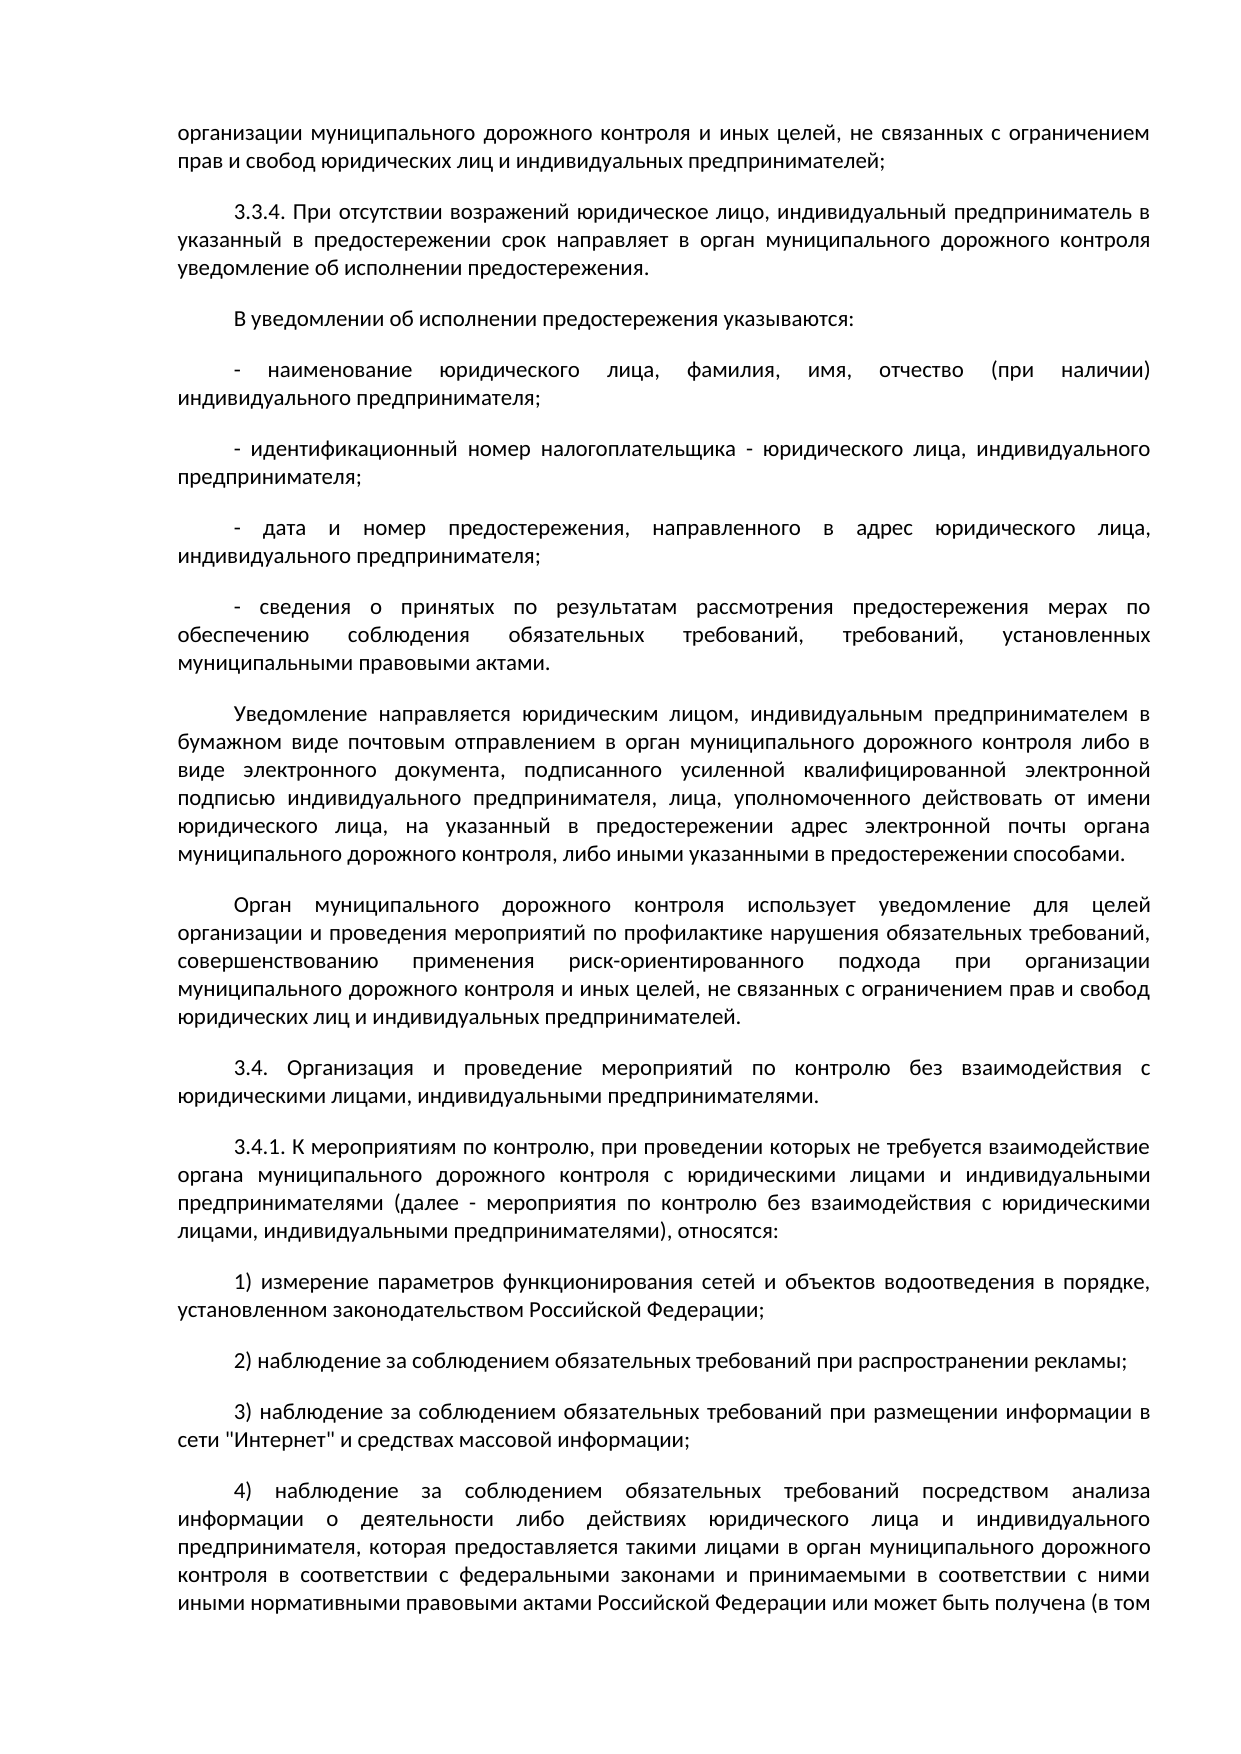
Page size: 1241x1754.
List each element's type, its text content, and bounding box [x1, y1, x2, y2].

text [177, 1476, 1152, 1616]
text Орган муниципального дорожного контроля использует уведомление для целей организации и проведения мероприятий по профилактике нарушения обязательных требований, совершенствованию применения риск-ориентированного подхода при организации муниципального дорожного контроля и иных целей, не связанных с ограничением прав и свобод юридических лиц и индивидуальных предпринимателей. [177, 890, 1152, 1030]
text 1) измерение параметров функционирования сетей и объектов водоотведения в порядке, установленном законодательством Российской Федерации; [177, 1267, 1152, 1323]
text 3.4.1. К мероприятиям по контролю, при проведении которых не требуется взаимодействие органа муниципального дорожного контроля с юридическими лицами и индивидуальными предпринимателями (далее - мероприятия по контролю без взаимодействия с юридическими лицами, индивидуальными предпринимателями), относятся: [177, 1132, 1152, 1244]
text В уведомлении об исполнении предостережения указываются: [177, 304, 1152, 332]
text - сведения о принятых по результатам рассмотрения предостережения мерах по обеспечению соблюдения обязательных требований, требований, установленных муниципальными правовыми актами. [177, 592, 1152, 676]
text 3.4. Организация и проведение мероприятий по контролю без взаимодействия с юридическими лицами, индивидуальными предпринимателями. [177, 1053, 1152, 1109]
text 2) наблюдение за соблюдением обязательных требований при распространении рекламы; [177, 1346, 1152, 1374]
text 3) наблюдение за соблюдением обязательных требований при размещении информации в сети "Интернет" и средствах массовой информации; [177, 1397, 1152, 1453]
text - дата и номер предостережения, направленного в адрес юридического лица, индивидуального предпринимателя; [177, 513, 1152, 569]
text Уведомление направляется юридическим лицом, индивидуальным предпринимателем в бумажном виде почтовым отправлением в орган муниципального дорожного контроля либо в виде электронного документа, подписанного усиленной квалифицированной электронной подписью индивидуального предпринимателя, лица, уполномоченного действовать от имени юридического лица, на указанный в предостережении адрес электронной почты органа муниципального дорожного контроля, либо иными указанными в предостережении способами. [177, 699, 1152, 867]
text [177, 118, 1152, 174]
text - идентификационный номер налогоплательщика - юридического лица, индивидуального предпринимателя; [177, 434, 1152, 490]
text - наименование юридического лица, фамилия, имя, отчество (при наличии) индивидуального предпринимателя; [177, 355, 1152, 411]
text 3.3.4. При отсутствии возражений юридическое лицо, индивидуальный предприниматель в указанный в предостережении срок направляет в орган муниципального дорожного контроля уведомление об исполнении предостережения. [177, 197, 1152, 281]
